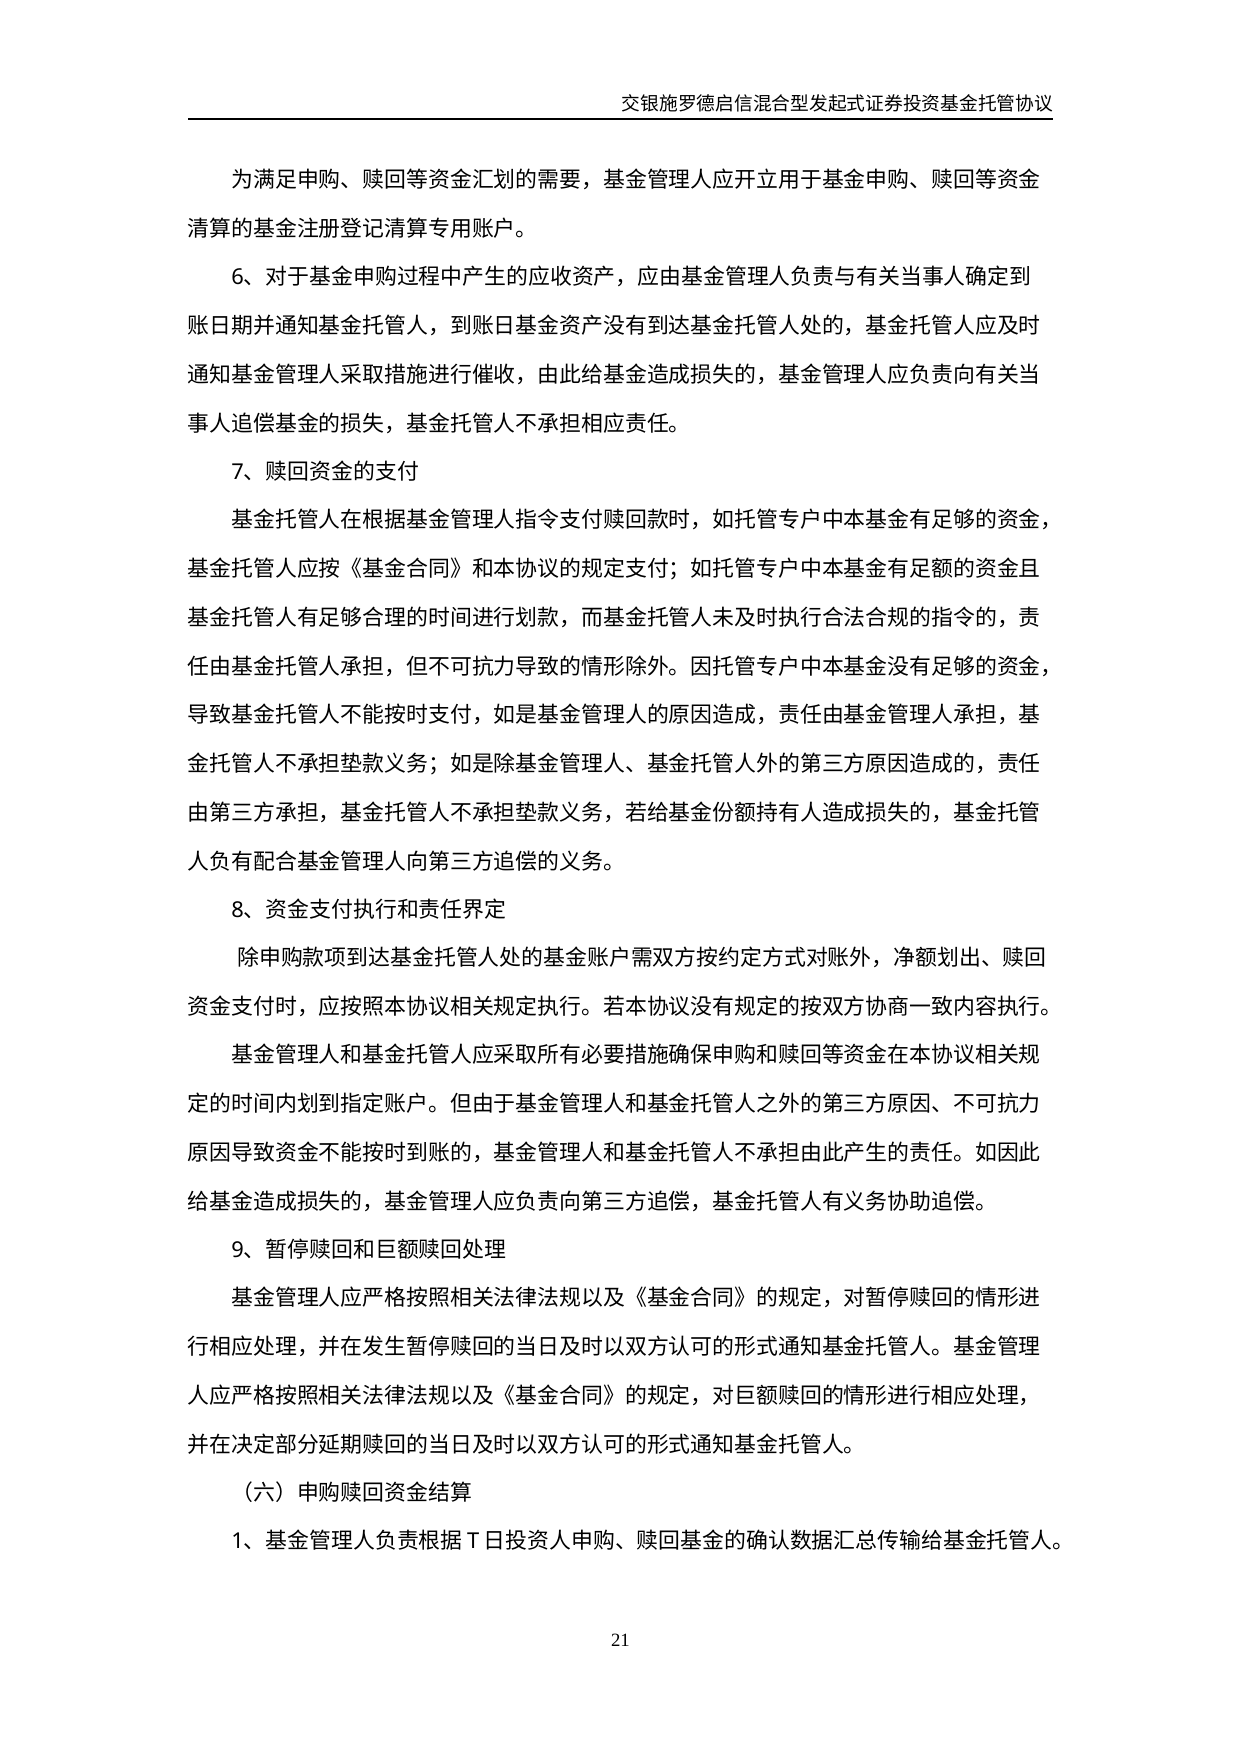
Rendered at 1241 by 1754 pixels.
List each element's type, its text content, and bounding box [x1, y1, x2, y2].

text 7、赎回资金的支付 [187, 454, 1053, 486]
text 8、资金支付执行和责任界定 [187, 892, 1053, 924]
text （六）申购赎回资金结算 [187, 1474, 1053, 1507]
text 基金管理人和基金托管人应采取所有必要措施确保申购和赎回等资金在本协议相关规定的时间内划到指定账户。但由于基金管理人和基金托管人之外的第三方原因、不可抗力原因导致资金不能按时到账的，基金管理人和基金托管人不承担由此产生的责任。如因此给基金造成损失的，基金管理人应负责向第三方追偿，基金托管人有义务协助追偿。 [187, 1037, 1053, 1216]
text 基金托管人在根据基金管理人指令支付赎回款时，如托管专户中本基金有足够的资金，基金托管人应按《基金合同》和本协议的规定支付；如托管专户中本基金有足额的资金且基金托管人有足够合理的时间进行划款，而基金托管人未及时执行合法合规的指令的，责任由基金托管人承担，但不可抗力导致的情形除外。因托管专户中本基金没有足够的资金，导致基金托管人不能按时支付，如是基金管理人的原因造成，责任由基金管理人承担，基金托管人不承担垫款义务；如是除基金管理人、基金托管人外的第三方原因造成的，责任由第三方承担，基金托管人不承担垫款义务，若给基金份额持有人造成损失的，基金托管人负有配合基金管理人向第三方追偿的义务。 [187, 502, 1053, 876]
text 6、对于基金申购过程中产生的应收资产，应由基金管理人负责与有关当事人确定到账日期并通知基金托管人，到账日基金资产没有到达基金托管人处的，基金托管人应及时通知基金管理人采取措施进行催收，由此给基金造成损失的，基金管理人应负责向有关当事人追偿基金的损失，基金托管人不承担相应责任。 [187, 259, 1053, 438]
text 9、暂停赎回和巨额赎回处理 [187, 1232, 1053, 1264]
text 为满足申购、赎回等资金汇划的需要，基金管理人应开立用于基金申购、赎回等资金清算的基金注册登记清算专用账户。 [187, 162, 1053, 243]
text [187, 1523, 1053, 1555]
text 除申购款项到达基金托管人处的基金账户需双方按约定方式对账外，净额划出、赎回资金支付时，应按照本协议相关规定执行。若本协议没有规定的按双方协商一致内容执行。 [187, 940, 1053, 1021]
text 基金管理人应严格按照相关法律法规以及《基金合同》的规定，对暂停赎回的情形进行相应处理，并在发生暂停赎回的当日及时以双方认可的形式通知基金托管人。基金管理人应严格按照相关法律法规以及《基金合同》的规定，对巨额赎回的情形进行相应处理，并在决定部分延期赎回的当日及时以双方认可的形式通知基金托管人。 [187, 1280, 1053, 1459]
